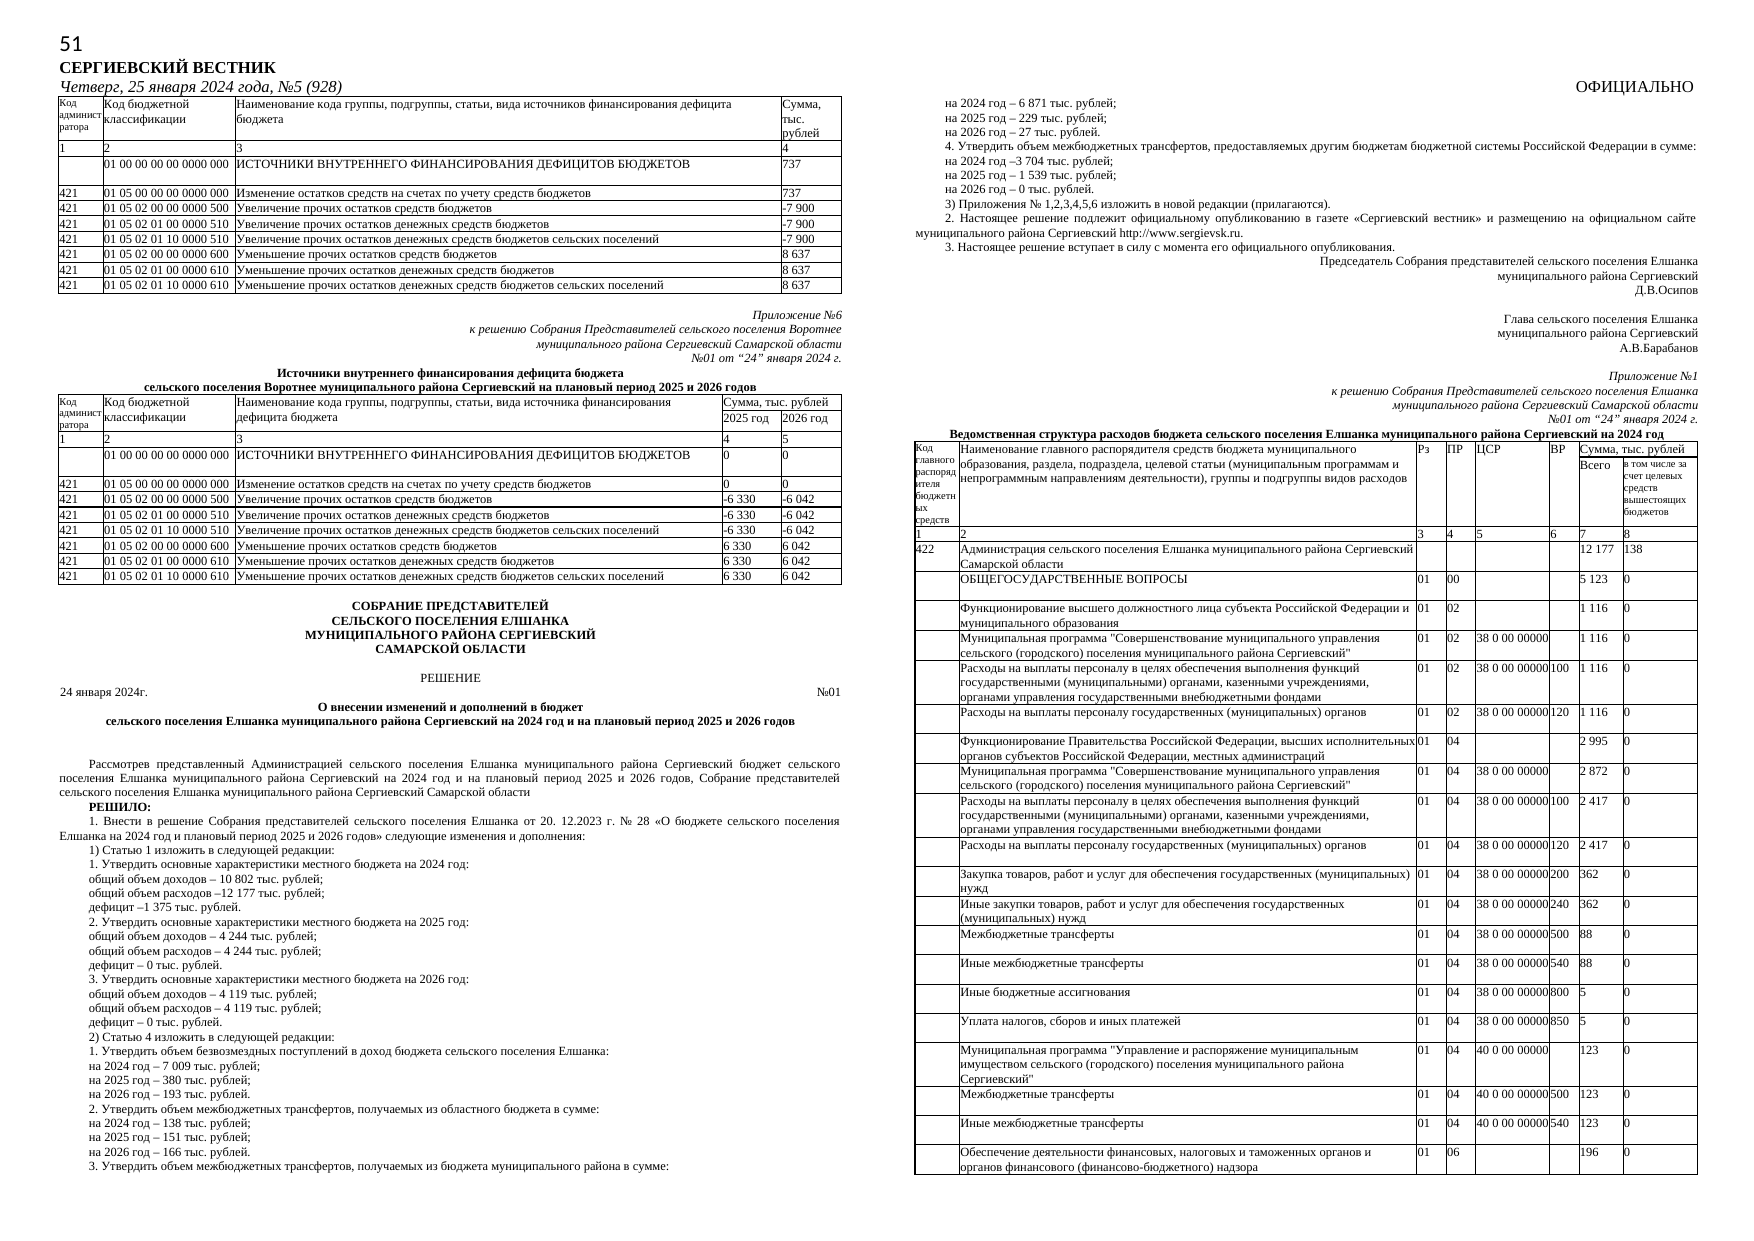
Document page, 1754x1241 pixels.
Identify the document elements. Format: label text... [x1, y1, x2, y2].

text 4. Утвердить объем межбюджетных трансфертов, предоставляемых другим бюджетам бюджетной системы Российской Федерации в сумме: [915, 139, 1698, 153]
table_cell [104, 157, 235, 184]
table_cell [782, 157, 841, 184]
text САМАРСКОЙ ОБЛАСТИ [59, 642, 842, 656]
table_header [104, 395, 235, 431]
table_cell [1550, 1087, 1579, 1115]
text 2. Настоящее решение подлежит официальному опубликованию в газете «Сергиевский вестник» и размещению на официальном сайте муниципального района Сергиевский http://www.sergievsk.ru. [915, 211, 1698, 240]
text на 2026 год – 193 тыс. рублей. [59, 1087, 842, 1101]
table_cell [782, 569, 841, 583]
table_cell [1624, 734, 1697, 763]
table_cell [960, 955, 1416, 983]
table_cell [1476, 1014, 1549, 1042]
text О внесении изменений и дополнений в бюджет [59, 699, 842, 714]
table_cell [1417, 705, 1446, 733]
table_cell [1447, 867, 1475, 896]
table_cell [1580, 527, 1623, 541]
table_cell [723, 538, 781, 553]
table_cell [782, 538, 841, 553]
text на 2025 год – 380 тыс. рублей; [59, 1073, 842, 1087]
text Председатель Собрания представителей сельского поселения Елшанка [915, 254, 1698, 268]
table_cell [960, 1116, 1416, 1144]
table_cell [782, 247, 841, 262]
text 1) Статью 1 изложить в следующей редакции: [59, 843, 842, 857]
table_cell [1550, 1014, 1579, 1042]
text на 2025 год – 151 тыс. рублей; [59, 1130, 842, 1144]
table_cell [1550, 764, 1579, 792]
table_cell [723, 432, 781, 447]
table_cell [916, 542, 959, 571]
text на 2024 год –3 704 тыс. рублей; [915, 153, 1698, 168]
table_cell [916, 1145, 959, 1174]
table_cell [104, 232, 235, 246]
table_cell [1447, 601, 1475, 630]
text №01 от “24” января 2024 г. [915, 412, 1698, 427]
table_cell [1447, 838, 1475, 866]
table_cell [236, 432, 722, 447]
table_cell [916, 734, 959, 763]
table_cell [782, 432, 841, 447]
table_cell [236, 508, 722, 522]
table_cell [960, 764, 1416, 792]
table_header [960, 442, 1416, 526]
text на 2025 год – 1 539 тыс. рублей; [915, 168, 1698, 182]
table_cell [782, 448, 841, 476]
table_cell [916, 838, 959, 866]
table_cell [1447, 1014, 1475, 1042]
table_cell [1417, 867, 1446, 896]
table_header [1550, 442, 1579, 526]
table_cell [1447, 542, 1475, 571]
text сельского поселения Елшанка муниципального района Сергиевский на 2024 год и на плановый период 2025 и 2026 годов [59, 714, 842, 728]
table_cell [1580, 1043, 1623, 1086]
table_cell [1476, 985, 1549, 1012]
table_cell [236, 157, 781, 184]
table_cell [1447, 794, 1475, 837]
text на 2026 год – 166 тыс. рублей. [59, 1144, 842, 1159]
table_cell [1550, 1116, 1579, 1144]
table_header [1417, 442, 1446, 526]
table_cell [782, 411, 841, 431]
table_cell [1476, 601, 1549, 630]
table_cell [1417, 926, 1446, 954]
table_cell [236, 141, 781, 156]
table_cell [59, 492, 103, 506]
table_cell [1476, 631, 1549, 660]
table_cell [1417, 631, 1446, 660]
text Глава сельского поселения Елшанка [915, 312, 1698, 326]
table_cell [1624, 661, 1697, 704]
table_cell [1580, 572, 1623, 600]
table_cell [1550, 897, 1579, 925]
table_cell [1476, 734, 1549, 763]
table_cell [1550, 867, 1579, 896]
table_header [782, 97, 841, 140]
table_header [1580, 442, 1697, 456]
text дефицит – 0 тыс. рублей. [59, 958, 842, 972]
text к решению Собрания Представителей сельского поселения Воротнее [59, 322, 842, 337]
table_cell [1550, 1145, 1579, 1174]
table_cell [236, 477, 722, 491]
text Рассмотрев представленный Администрацией сельского поселения Елшанка муниципального района Сергиевский бюджет сельского поселения Елшанка муниципального района Сергиевский на 2024 год и на плановый период 2025 и 2026 годов, Собрание представителей сельского поселения Елшанка муниципального района Сергиевский Самарской области [59, 756, 842, 799]
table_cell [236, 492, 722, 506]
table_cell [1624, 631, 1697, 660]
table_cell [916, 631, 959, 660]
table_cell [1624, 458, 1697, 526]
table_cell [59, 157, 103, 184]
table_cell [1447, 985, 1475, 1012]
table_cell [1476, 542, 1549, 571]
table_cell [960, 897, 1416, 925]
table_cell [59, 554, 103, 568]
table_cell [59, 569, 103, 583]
text Приложение №1 [915, 369, 1698, 383]
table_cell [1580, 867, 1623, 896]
text 3) Приложения № 1,2,3,4,5,6 изложить в новой редакции (прилагаются). [915, 197, 1698, 211]
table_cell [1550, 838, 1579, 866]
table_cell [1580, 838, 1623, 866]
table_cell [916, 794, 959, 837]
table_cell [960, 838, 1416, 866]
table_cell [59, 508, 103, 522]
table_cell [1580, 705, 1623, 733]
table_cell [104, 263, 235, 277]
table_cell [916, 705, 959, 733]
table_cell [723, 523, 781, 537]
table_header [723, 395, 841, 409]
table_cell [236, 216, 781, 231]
text дефицит – 0 тыс. рублей. [59, 1015, 842, 1029]
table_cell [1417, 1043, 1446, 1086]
text на 2024 год – 6 871 тыс. рублей; [915, 96, 1698, 110]
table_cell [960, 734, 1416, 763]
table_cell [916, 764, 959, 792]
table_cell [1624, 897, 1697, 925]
text на 2025 год – 229 тыс. рублей; [915, 110, 1698, 125]
text РЕШИЛО: [59, 799, 842, 814]
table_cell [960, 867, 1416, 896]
text 2. Утвердить основные характеристики местного бюджета на 2025 год: [59, 914, 842, 929]
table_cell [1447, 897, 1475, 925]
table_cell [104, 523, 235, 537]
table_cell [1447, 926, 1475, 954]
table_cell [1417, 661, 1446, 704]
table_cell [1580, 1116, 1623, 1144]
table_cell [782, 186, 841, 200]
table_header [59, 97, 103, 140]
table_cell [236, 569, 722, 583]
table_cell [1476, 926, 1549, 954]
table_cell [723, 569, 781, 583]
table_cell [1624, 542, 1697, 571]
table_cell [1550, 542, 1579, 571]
text Приложение №6 [59, 308, 842, 322]
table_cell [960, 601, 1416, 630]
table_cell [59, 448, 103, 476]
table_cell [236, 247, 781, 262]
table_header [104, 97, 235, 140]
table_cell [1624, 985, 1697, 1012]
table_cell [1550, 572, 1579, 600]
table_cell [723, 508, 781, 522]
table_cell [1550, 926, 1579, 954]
text 1. Утвердить объем безвозмездных поступлений в доход бюджета сельского поселения Елшанка: [59, 1044, 842, 1058]
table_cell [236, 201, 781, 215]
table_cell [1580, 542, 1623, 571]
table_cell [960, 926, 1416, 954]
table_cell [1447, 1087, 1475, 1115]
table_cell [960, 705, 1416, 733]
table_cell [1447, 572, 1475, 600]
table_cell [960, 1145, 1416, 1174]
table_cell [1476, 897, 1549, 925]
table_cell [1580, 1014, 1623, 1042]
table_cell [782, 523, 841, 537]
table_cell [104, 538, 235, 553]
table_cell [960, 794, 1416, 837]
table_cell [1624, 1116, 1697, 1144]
text 2) Статью 4 изложить в следующей редакции: [59, 1029, 842, 1044]
text Ведомственная структура расходов бюджета сельского поселения Елшанка муниципального района Сергиевский на 2024 год [915, 427, 1698, 441]
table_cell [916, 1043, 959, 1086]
text на 2026 год – 27 тыс. рублей. [915, 125, 1698, 139]
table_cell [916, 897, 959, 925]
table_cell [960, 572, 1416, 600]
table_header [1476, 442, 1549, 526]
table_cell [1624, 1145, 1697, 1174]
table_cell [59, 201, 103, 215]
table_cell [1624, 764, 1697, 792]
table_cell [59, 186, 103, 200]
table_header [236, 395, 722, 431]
text 2. Утвердить объем межбюджетных трансфертов, получаемых из областного бюджета в сумме: [59, 1101, 842, 1116]
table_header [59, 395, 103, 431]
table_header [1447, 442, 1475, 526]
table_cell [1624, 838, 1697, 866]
text на 2024 год – 138 тыс. рублей; [59, 1116, 842, 1130]
text 1. Внести в решение Собрания представителей сельского поселения Елшанка от 20. 12.2023 г. № 28 «О бюджете сельского поселения Елшанка на 2024 год и плановый период 2025 и 2026 годов» следующие изменения и дополнения: [59, 814, 842, 843]
text РЕШЕНИЕ [59, 671, 842, 685]
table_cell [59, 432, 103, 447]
text муниципального района Сергиевский [915, 268, 1698, 283]
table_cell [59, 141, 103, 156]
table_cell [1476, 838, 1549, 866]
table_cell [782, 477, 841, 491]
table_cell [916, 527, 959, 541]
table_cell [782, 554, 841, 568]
text сельского поселения Воротнее муниципального района Сергиевский на плановый период 2025 и 2026 годов [59, 380, 842, 394]
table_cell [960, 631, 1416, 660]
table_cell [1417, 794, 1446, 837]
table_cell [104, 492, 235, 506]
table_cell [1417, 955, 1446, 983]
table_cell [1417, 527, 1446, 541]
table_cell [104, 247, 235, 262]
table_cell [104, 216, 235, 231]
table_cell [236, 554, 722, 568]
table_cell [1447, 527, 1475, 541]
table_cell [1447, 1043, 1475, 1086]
text дефицит –1 375 тыс. рублей. [59, 900, 842, 914]
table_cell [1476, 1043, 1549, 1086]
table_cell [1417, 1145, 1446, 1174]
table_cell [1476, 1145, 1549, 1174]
text общий объем доходов – 10 802 тыс. рублей; [59, 871, 842, 886]
text общий объем расходов – 4 119 тыс. рублей; [59, 1001, 842, 1015]
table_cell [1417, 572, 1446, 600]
text общий объем доходов – 4 119 тыс. рублей; [59, 986, 842, 1001]
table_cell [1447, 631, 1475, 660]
text МУНИЦИПАЛЬНОГО РАЙОНА СЕРГИЕВСКИЙ [59, 628, 842, 642]
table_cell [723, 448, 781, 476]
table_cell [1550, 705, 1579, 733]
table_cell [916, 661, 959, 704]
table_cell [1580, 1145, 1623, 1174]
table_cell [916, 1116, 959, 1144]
text к решению Собрания Представителей сельского поселения Елшанка [915, 383, 1698, 398]
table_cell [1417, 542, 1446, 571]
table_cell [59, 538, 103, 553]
text А.В.Барабанов [915, 340, 1698, 355]
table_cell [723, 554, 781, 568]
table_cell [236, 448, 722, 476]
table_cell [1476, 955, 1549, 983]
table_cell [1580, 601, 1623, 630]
text общий объем расходов –12 177 тыс. рублей; [59, 886, 842, 900]
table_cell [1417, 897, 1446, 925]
text 3. Утвердить основные характеристики местного бюджета на 2026 год: [59, 972, 842, 986]
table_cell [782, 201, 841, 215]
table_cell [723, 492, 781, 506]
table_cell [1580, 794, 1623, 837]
text общий объем расходов – 4 244 тыс. рублей; [59, 943, 842, 958]
text муниципального района Сергиевский Самарской области [915, 398, 1698, 412]
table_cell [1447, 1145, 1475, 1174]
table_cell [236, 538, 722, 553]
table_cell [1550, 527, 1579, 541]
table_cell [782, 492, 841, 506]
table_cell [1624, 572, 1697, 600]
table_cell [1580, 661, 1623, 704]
text 24 января 2024г. №01 [59, 685, 842, 699]
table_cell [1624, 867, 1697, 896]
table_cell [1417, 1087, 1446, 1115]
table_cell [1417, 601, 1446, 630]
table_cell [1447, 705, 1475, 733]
text общий объем доходов – 4 244 тыс. рублей; [59, 929, 842, 943]
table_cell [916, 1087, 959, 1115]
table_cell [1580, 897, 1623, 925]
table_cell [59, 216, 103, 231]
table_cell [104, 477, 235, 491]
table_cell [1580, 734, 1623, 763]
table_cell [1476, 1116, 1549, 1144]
text 3. Настоящее решение вступает в силу с момента его официального опубликования. [915, 240, 1698, 254]
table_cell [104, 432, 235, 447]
text 1. Утвердить основные характеристики местного бюджета на 2024 год: [59, 857, 842, 871]
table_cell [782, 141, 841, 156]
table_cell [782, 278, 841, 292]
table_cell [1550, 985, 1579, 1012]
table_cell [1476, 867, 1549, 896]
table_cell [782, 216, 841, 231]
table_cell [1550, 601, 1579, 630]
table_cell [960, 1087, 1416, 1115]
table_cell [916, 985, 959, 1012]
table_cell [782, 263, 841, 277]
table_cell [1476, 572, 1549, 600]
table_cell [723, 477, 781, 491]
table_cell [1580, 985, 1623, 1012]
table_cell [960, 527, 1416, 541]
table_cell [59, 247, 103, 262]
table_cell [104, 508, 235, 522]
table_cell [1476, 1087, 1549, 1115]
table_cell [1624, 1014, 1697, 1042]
text №01 от “24” января 2024 г. [59, 351, 842, 365]
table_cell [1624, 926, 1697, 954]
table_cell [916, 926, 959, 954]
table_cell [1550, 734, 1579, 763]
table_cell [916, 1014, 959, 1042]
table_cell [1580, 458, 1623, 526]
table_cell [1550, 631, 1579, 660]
text 3. Утвердить объем межбюджетных трансфертов, получаемых из бюджета муниципального района в сумме: [59, 1159, 842, 1173]
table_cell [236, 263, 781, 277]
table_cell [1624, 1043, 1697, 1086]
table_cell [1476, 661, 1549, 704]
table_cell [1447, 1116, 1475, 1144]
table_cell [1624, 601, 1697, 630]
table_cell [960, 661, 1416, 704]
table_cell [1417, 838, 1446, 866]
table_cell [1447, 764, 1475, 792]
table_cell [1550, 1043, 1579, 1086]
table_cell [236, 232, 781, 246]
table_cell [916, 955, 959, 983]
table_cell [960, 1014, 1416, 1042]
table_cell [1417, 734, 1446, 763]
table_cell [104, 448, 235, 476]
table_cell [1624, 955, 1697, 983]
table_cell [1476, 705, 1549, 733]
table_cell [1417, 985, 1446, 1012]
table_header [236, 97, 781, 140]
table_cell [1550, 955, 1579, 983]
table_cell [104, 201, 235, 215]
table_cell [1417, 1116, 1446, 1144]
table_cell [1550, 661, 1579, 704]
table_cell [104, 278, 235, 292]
text на 2026 год – 0 тыс. рублей. [915, 182, 1698, 197]
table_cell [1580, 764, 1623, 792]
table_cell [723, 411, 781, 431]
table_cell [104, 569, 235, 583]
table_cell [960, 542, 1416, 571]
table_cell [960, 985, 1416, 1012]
text муниципального района Сергиевский [915, 326, 1698, 340]
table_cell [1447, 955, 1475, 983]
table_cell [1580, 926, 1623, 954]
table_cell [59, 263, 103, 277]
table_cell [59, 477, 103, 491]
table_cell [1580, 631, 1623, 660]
text на 2024 год – 7 009 тыс. рублей; [59, 1058, 842, 1073]
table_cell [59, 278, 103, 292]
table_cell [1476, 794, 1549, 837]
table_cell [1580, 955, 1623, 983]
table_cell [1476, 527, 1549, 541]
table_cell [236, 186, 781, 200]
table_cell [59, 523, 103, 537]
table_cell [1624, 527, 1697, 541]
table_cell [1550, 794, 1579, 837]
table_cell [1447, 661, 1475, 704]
text СОБРАНИЕ ПРЕДСТАВИТЕЛЕЙ [59, 599, 842, 613]
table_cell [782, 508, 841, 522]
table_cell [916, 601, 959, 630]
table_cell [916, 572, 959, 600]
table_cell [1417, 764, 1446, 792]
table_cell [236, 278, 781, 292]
text муниципального района Сергиевский Самарской области [59, 337, 842, 351]
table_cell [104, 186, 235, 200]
text СЕЛЬСКОГО ПОСЕЛЕНИЯ ЕЛШАНКА [59, 613, 842, 628]
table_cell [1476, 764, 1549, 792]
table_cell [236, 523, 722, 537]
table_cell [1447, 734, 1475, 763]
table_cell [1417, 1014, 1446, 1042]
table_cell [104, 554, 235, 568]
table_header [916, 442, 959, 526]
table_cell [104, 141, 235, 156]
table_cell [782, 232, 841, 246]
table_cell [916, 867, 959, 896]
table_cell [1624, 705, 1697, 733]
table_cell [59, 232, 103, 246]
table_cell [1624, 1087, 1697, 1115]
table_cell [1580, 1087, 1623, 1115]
text Д.В.Осипов [915, 283, 1698, 297]
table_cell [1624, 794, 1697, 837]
text Источники внутреннего финансирования дефицита бюджета [59, 365, 842, 380]
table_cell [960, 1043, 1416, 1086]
